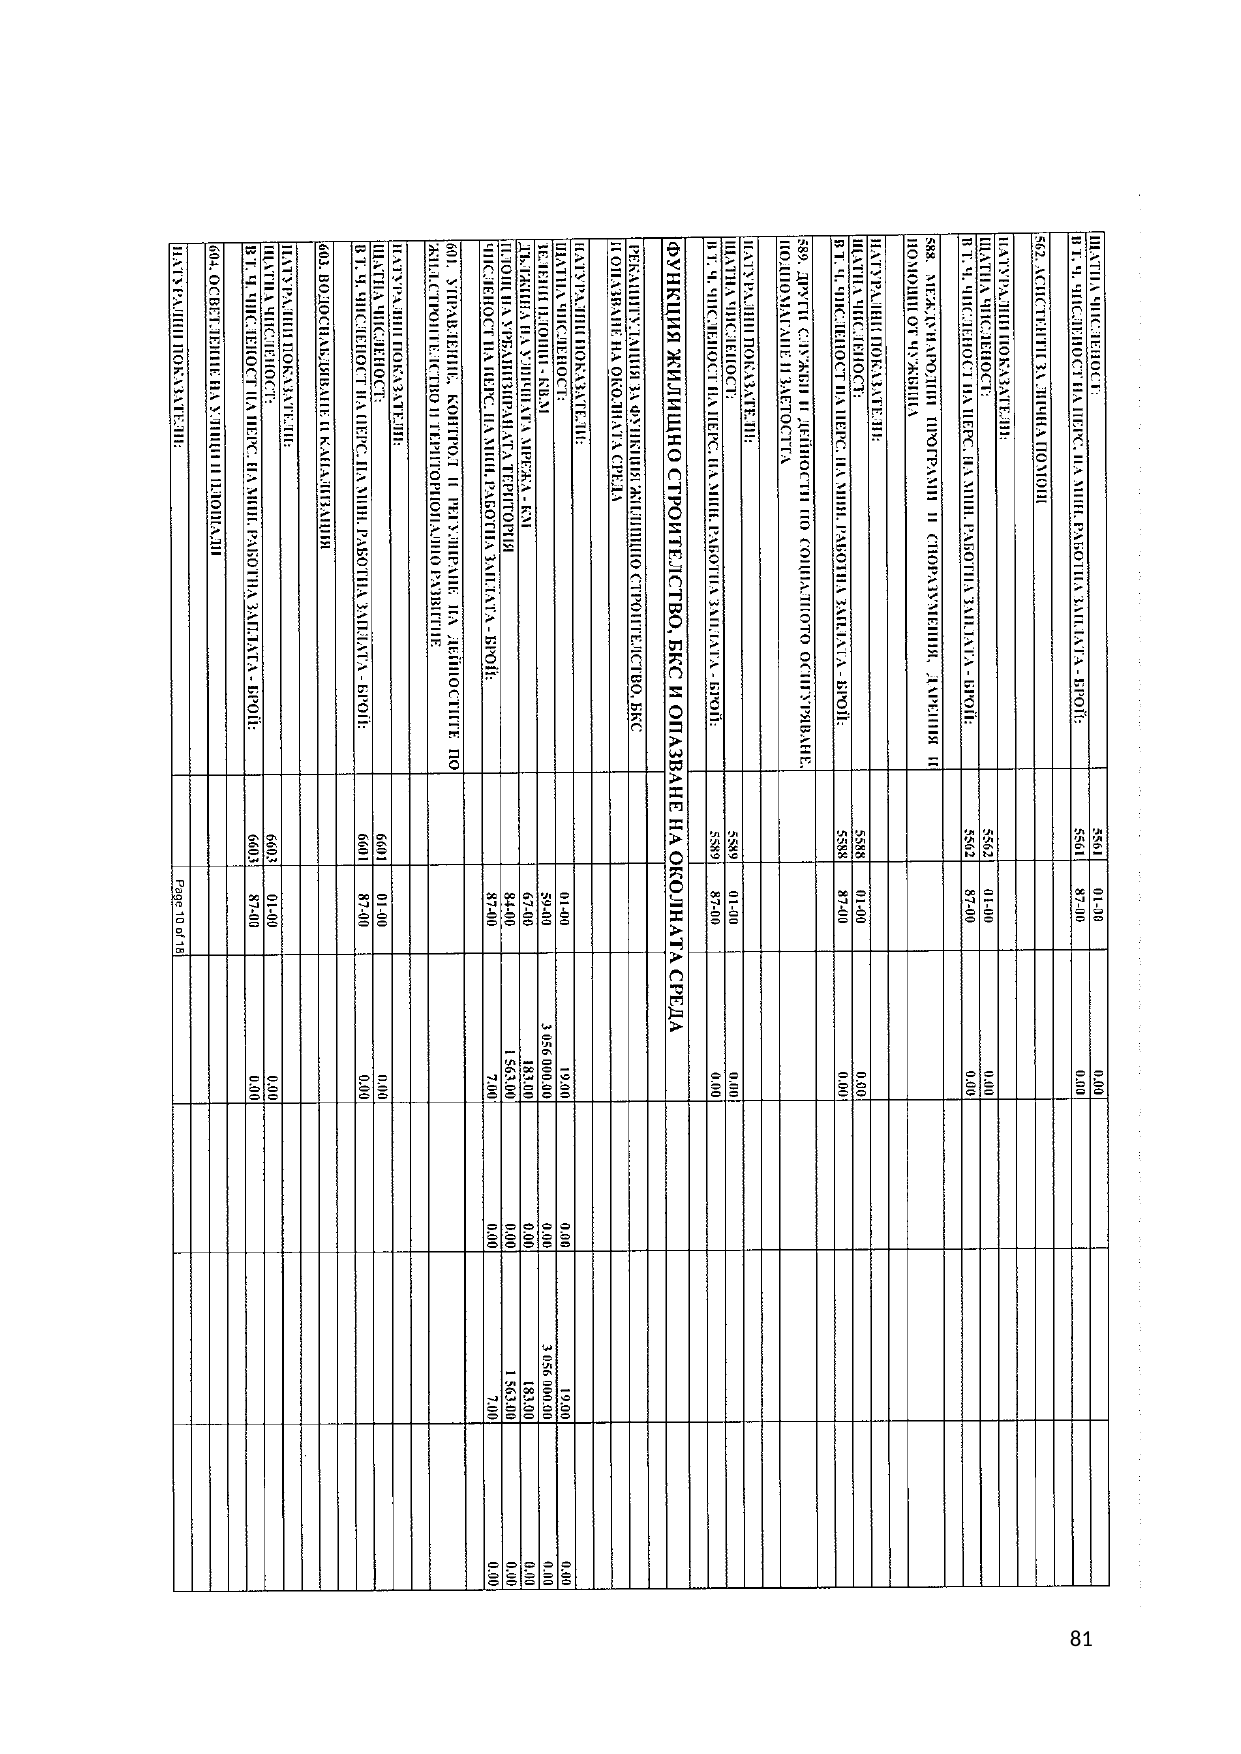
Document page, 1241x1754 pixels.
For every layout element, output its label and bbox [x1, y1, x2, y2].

picture [147, 147, 1239, 1622]
